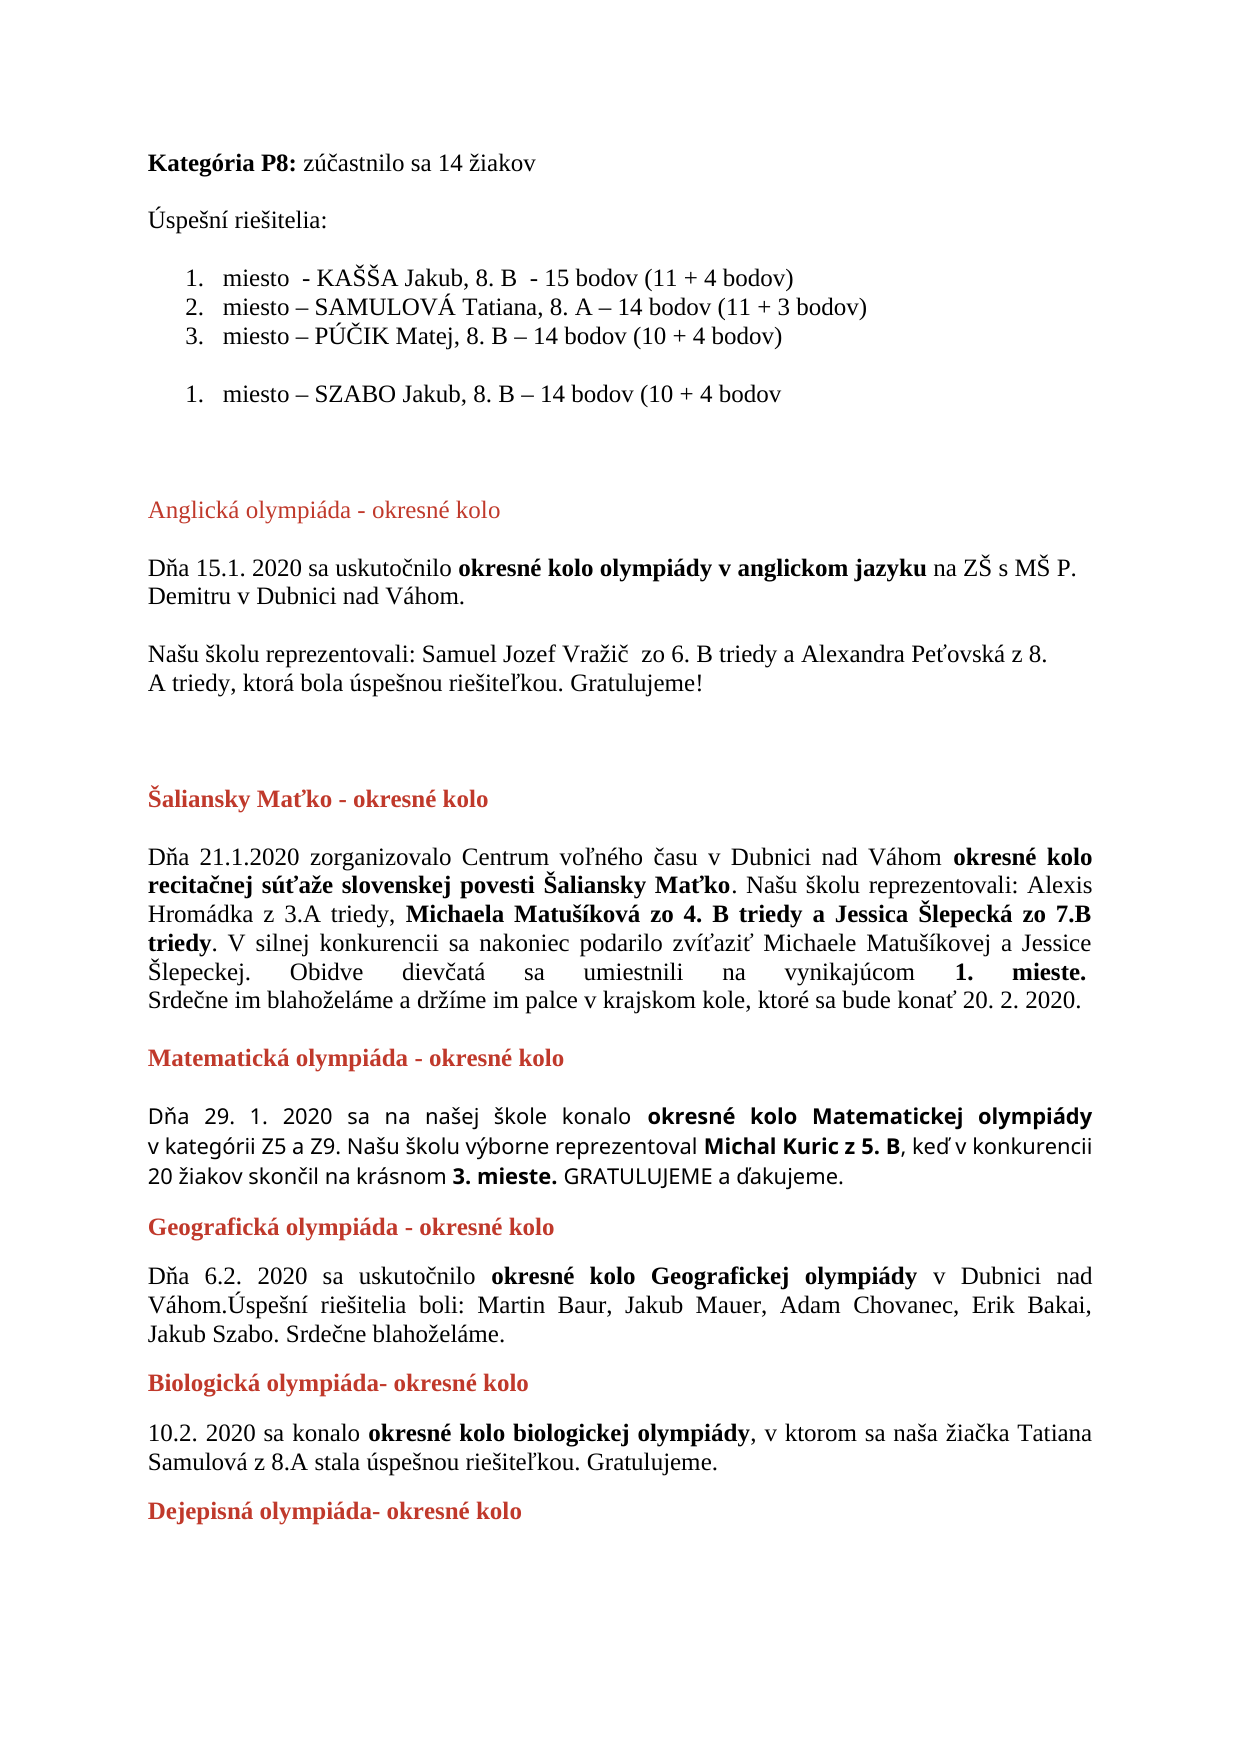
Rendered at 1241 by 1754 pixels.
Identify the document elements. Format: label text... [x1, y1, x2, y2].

text Biologická olympiáda- okresné kolo [148, 1368, 1093, 1397]
text Dňa 21.1.2020 zorganizovalo Centrum voľného času v Dubnici nad Váhom okresné kolo recitačnej súťaže slovenskej povesti Šaliansky Maťko. Našu školu reprezentovali: Alexis Hromádka z 3.A triedy, Michaela Matušíková zo 4. B triedy a Jessica Šlepecká zo 7.B triedy. V silnej konkurencii sa nakoniec podarilo zvíťaziť Michaele Matušíkovej a Jessice Šlepeckej. Obidve dievčatá sa umiestnili na vynikajúcom 1. mieste. Srdečne im blahoželáme a držíme im palce v krajskom kole, ktoré sa bude konať 20. 2. 2020. [148, 842, 1093, 1014]
text Kategória P8: zúčastnilo sa 14 žiakov [148, 148, 1093, 176]
text Šaliansky Maťko - okresné kolo [148, 784, 1093, 813]
text Anglická olympiáda - okresné kolo [148, 495, 1093, 523]
text Našu školu reprezentovali: Samuel Jozef Vražič zo 6. B triedy a Alexandra Peťovská z 8. A triedy, ktorá bola úspešnou riešiteľkou. Gratulujeme! [148, 639, 1093, 697]
list miesto – PÚČIK Matej, 8. B – 14 bodov (10 + 4 bodov) [185, 321, 1093, 350]
list miesto - KAŠŠA Jakub, 8. B - 15 bodov (11 + 4 bodov) [185, 263, 1093, 292]
list miesto – SZABO Jakub, 8. B – 14 bodov (10 + 4 bodov [185, 379, 1093, 408]
text Dňa 15.1. 2020 sa uskutočnilo okresné kolo olympiády v anglickom jazyku na ZŠ s MŠ P. Demitru v Dubnici nad Váhom. [148, 553, 1093, 610]
text Matematická olympiáda - okresné kolo [148, 1043, 1093, 1072]
list miesto – SAMULOVÁ Tatiana, 8. A – 14 bodov (11 + 3 bodov) [185, 292, 1093, 321]
text Úspešní riešitelia: [148, 206, 1093, 234]
text Dňa 29. 1. 2020 sa na našej škole konalo okresné kolo Matematickej olympiády v kategórii Z5 a Z9. Našu školu výborne reprezentoval Michal Kuric z 5. B, keď v konkurencii 20 žiakov skončil na krásnom 3. mieste. GRATULUJEME a ďakujeme. [148, 1101, 1093, 1191]
text Dňa 6.2. 2020 sa uskutočnilo okresné kolo Geografickej olympiády v Dubnici nad Váhom.Úspešní riešitelia boli: Martin Baur, Jakub Mauer, Adam Chovanec, Erik Bakai, Jakub Szabo. Srdečne blahoželáme. [148, 1261, 1093, 1347]
text Dejepisná olympiáda- okresné kolo [148, 1496, 1093, 1525]
text 10.2. 2020 sa konalo okresné kolo biologickej olympiády, v ktorom sa naša žiačka Tatiana Samulová z 8.A stala úspešnou riešiteľkou. Gratulujeme. [148, 1418, 1093, 1475]
text Geografická olympiáda - okresné kolo [148, 1212, 1093, 1240]
